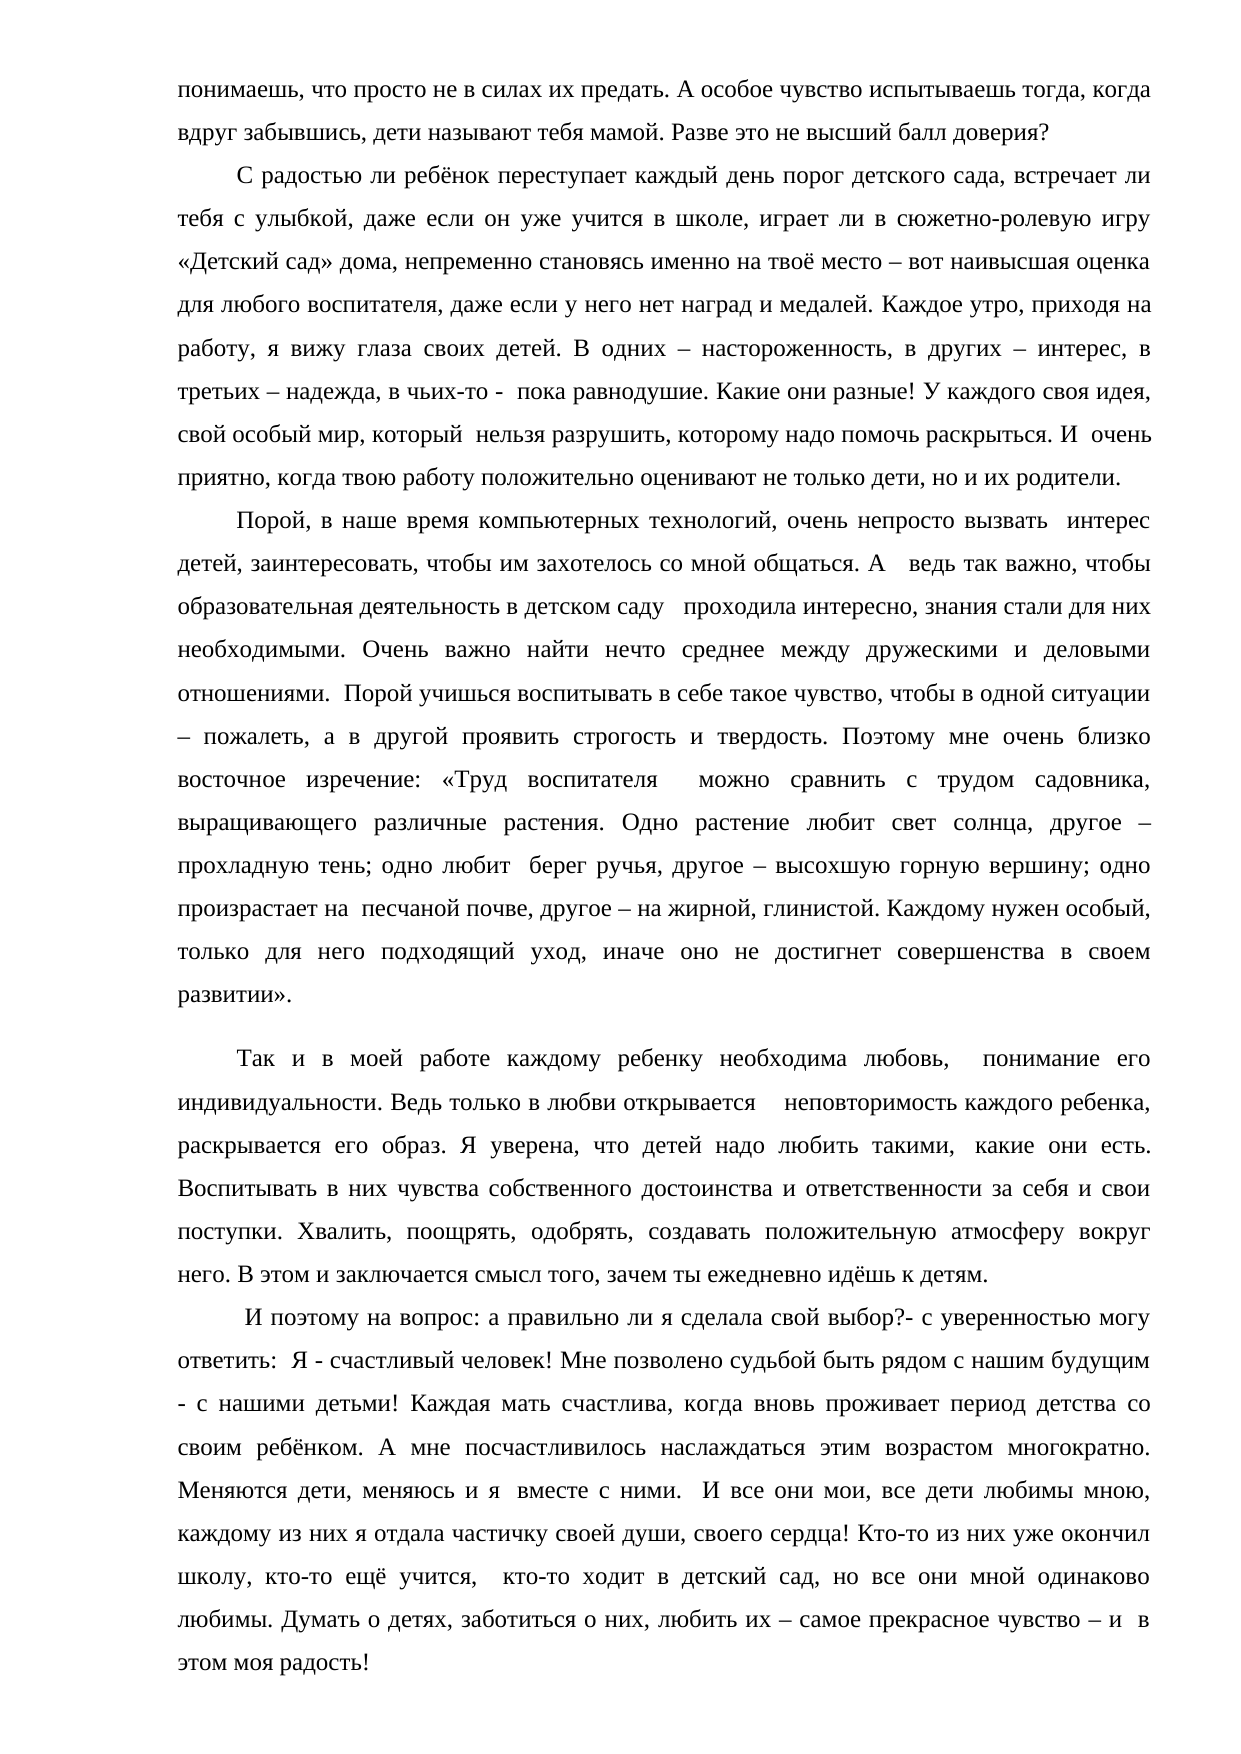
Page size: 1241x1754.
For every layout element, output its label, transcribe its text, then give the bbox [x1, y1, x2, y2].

text Так и в моей работе каждому ребенку необходима любовь, понимание его индивидуальности. Ведь только в любви открывается неповторимость каждого ребенка, раскрывается его образ. Я уверена, что детей надо любить такими, какие они есть. Воспитывать в них чувства собственного достоинства и ответственности за себя и свои поступки. Хвалить, поощрять, одобрять, создавать положительную атмосферу вокруг него. В этом и заключается смысл того, зачем ты ежедневно идёшь к детям. [177, 1043, 1152, 1288]
text Порой, в наше время компьютерных технологий, очень непросто вызвать интерес детей, заинтересовать, чтобы им захотелось со мной общаться. А ведь так важно, чтобы образовательная деятельность в детском саду проходила интересно, знания стали для них необходимыми. Очень важно найти нечто среднее между дружескими и деловыми отношениями. Порой учишься воспитывать в себе такое чувство, чтобы в одной ситуации – пожалеть, а в другой проявить строгость и твердость. Поэтому мне очень близко восточное изречение: «Труд воспитателя можно сравнить с трудом садовника, выращивающего различные растения. Одно растение любит свет солнца, другое – прохладную тень; одно любит берег ручья, другое – высохшую горную вершину; одно произрастает на песчаной почве, другое – на жирной, глинистой. Каждому нужен особый, только для него подходящий уход, иначе оно не достигнет совершенства в своем развитии». [177, 505, 1152, 1008]
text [177, 74, 1152, 146]
text С радостью ли ребёнок переступает каждый день порог детского сада, встречает ли тебя с улыбкой, даже если он уже учится в школе, играет ли в сюжетно-ролевую игру «Детский сад» дома, непременно становясь именно на твоё место – вот наивысшая оценка для любого воспитателя, даже если у него нет наград и медалей. Каждое утро, приходя на работу, я вижу глаза своих детей. В одних – настороженность, в других – интерес, в третьих – надежда, в чьих-то - пока равнодушие. Какие они разные! У каждого своя идея, свой особый мир, который нельзя разрушить, которому надо помочь раскрыться. И очень приятно, когда твою работу положительно оценивают не только дети, но и их родители. [177, 160, 1152, 491]
text И поэтому на вопрос: а правильно ли я сделала свой выбор?- с уверенностью могу ответить: Я - счастливый человек! Мне позволено судьбой быть рядом с нашим будущим - с нашими детьми! Каждая мать счастлива, когда вновь проживает период детства со своим ребёнком. А мне посчастливилось наслаждаться этим возрастом многократно. Меняются дети, меняюсь и я вместе с ними. И все они мои, все дети любимы мною, каждому из них я отдала частичку своей души, своего сердца! Кто-то из них уже окончил школу, кто-то ещё учится, кто-то ходит в детский сад, но все они мной одинаково любимы. Думать о детях, заботиться о них, любить их – самое прекрасное чувство – и в этом моя радость! [177, 1302, 1152, 1676]
